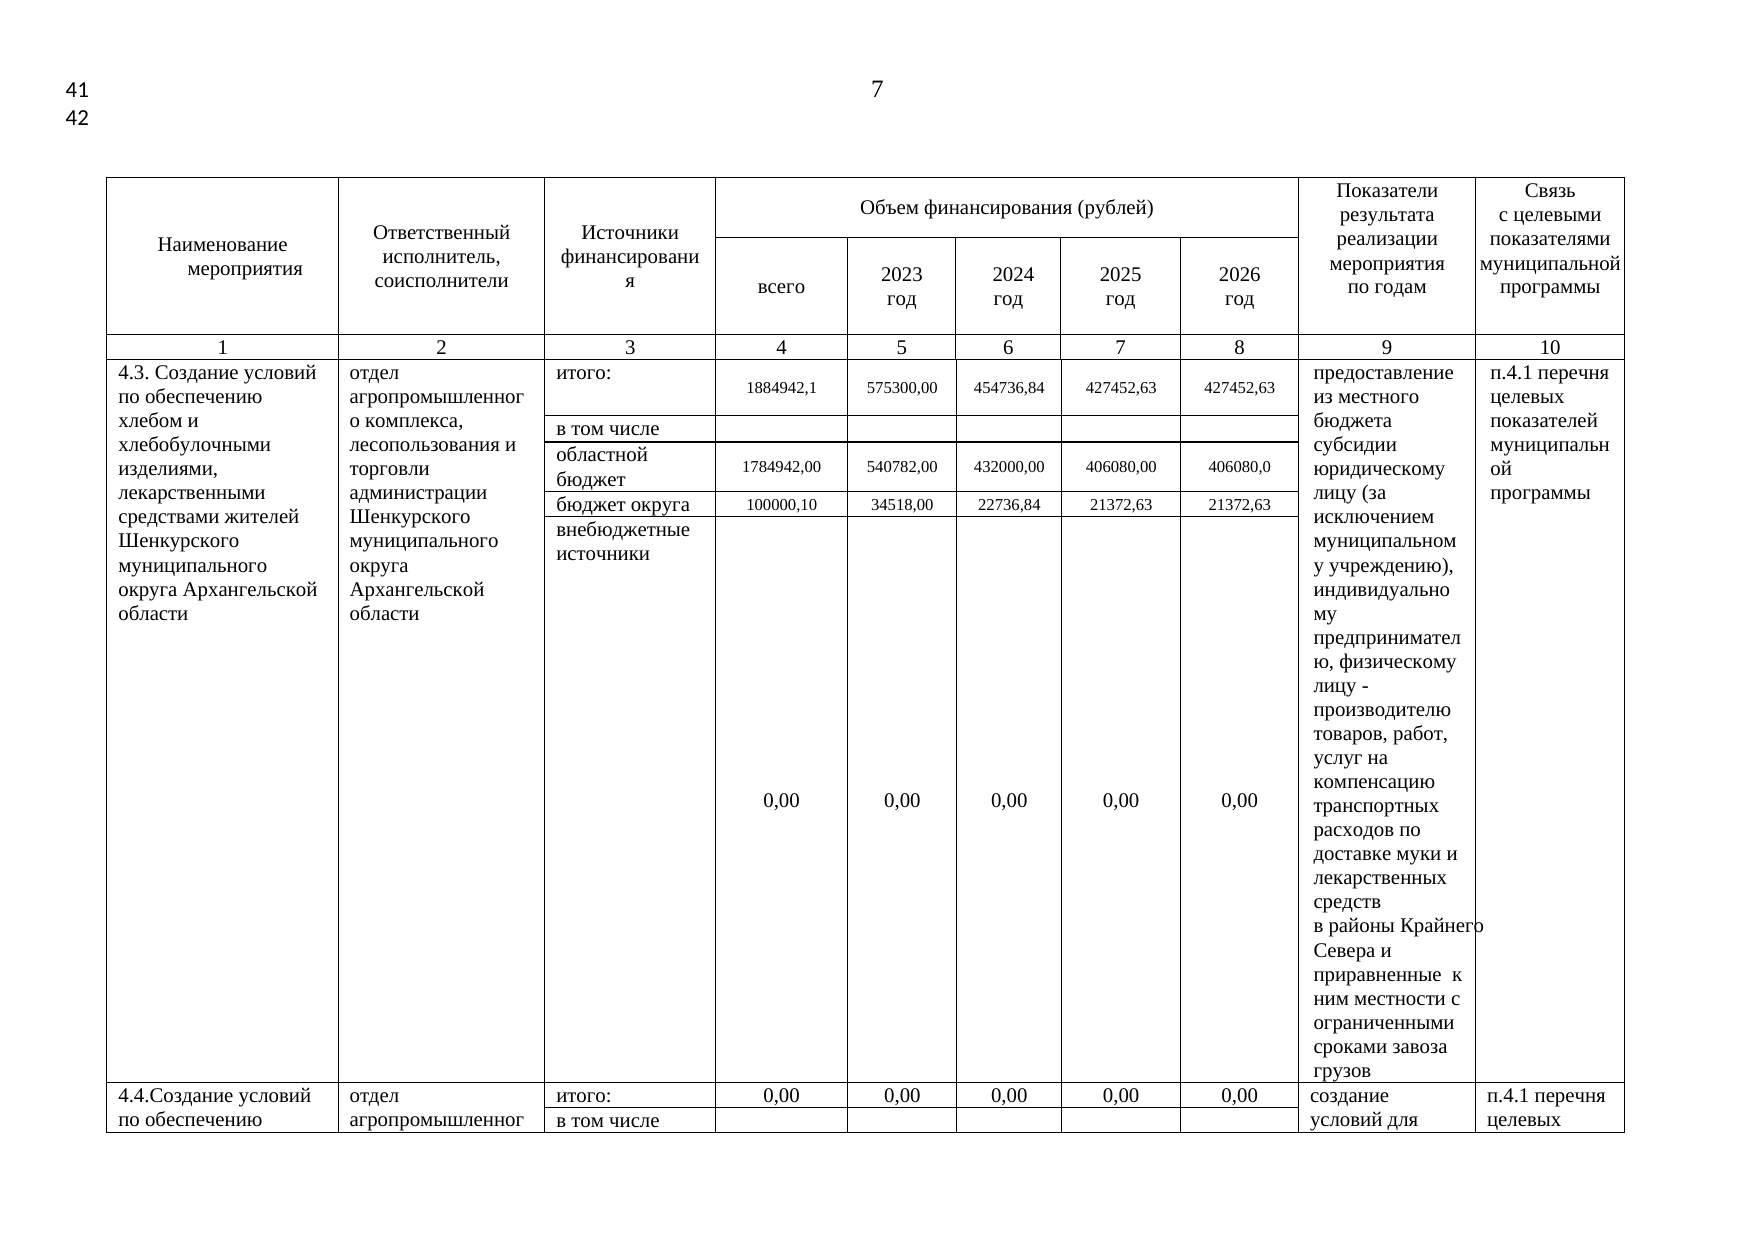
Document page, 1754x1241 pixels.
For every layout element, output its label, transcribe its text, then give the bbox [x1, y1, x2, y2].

table_cell областной бюджет [545, 443, 715, 491]
table_cell 100000,10 [716, 492, 847, 516]
table_header Объем финансирования (рублей) [716, 178, 1298, 237]
table_cell 0,00 [848, 1083, 956, 1107]
table_header Связь с целевыми показателями муниципальной программы [1476, 178, 1624, 334]
table_cell [1062, 416, 1180, 441]
table_cell [716, 1108, 847, 1132]
table_cell [1181, 1108, 1298, 1132]
table_cell 2 [339, 335, 544, 359]
table_cell 2024 год [956, 238, 1060, 334]
table_cell 540782,00 [848, 443, 956, 491]
table_header Показатели результата реализации мероприятия по годам [1299, 178, 1475, 334]
table_cell 6 [956, 335, 1060, 359]
table_cell 21372,63 [1062, 492, 1180, 516]
table_cell [848, 1108, 956, 1132]
table_cell итого: [545, 360, 715, 415]
table_cell в том числе [545, 1108, 715, 1132]
table_cell 8 [1181, 335, 1298, 359]
table_cell бюджет округа [545, 492, 715, 516]
table_cell 5 [848, 335, 955, 359]
table_cell 406080,00 [1062, 443, 1180, 491]
table_cell 4.3. Создание условий по обеспечению хлебом и хлебобулочными изделиями, лекарственными средствами жителей Шенкурского муниципального округа Архангельской области [107, 360, 338, 1082]
table_cell 427452,63 [1062, 360, 1180, 415]
table_cell 34518,00 [848, 492, 956, 516]
table_cell п.4.1 перечня целевых показателей муниципальной программы [1476, 360, 1624, 1082]
table_cell 10 [1476, 335, 1624, 359]
table_cell 432000,00 [957, 443, 1061, 491]
table_cell 4.4.Создание условий по обеспечению товарами первой необходимости жителей, проживающих в труднодоступных и малонаселенных пунктах Шенкурского муниципального округа Архангельской области [107, 1083, 338, 1132]
table_cell [957, 416, 1061, 441]
table_cell 406080,0 [1181, 443, 1298, 491]
table_cell 3 [545, 335, 715, 359]
table_cell 9 [1299, 335, 1475, 359]
table_cell создание условий для обеспечения жителей, Шенкурского муниципального округа Архангельской области услугами торговли [1299, 1083, 1475, 1132]
table_cell 4 [716, 335, 847, 359]
table_cell [957, 1108, 1061, 1132]
table_cell [716, 416, 847, 441]
table_cell 21372,63 [1181, 492, 1298, 516]
table_cell 0,00 [1062, 517, 1180, 1082]
table_cell внебюджетные источники [545, 517, 715, 1082]
table_cell 0,00 [1181, 517, 1298, 1082]
table_cell 1884942,1 [716, 360, 847, 415]
table_cell 427452,63 [1181, 360, 1298, 415]
table_cell [1062, 1108, 1180, 1132]
table_cell 0,00 [957, 517, 1061, 1082]
table_cell отдел агропромышленного комплекса, лесопользования и торговли администрации Шенкурского муниципального округа Архангельской области [339, 1083, 544, 1132]
table_cell отдел агропромышленного комплекса, лесопользования и торговли администрации Шенкурского муниципального округа Архангельской области [339, 360, 544, 1082]
table_cell 0,00 [716, 1083, 847, 1107]
table_cell всего [716, 238, 847, 334]
table_cell предоставление из местного бюджета субсидии юридическому лицу (за исключением муниципальному учреждению), индивидуальному предпринимателю, физическому лицу - производителю товаров, работ, услуг на компенсацию транспортных расходов по доставке муки и лекарственных средств в районы Крайнего Севера и приравненные к ним местности с ограниченными сроками завоза грузов [1299, 360, 1475, 1082]
table_cell 0,00 [716, 517, 847, 1082]
table_cell в том числе [545, 416, 715, 441]
table_cell 2023 год [848, 238, 955, 334]
table_header Наименование мероприятия [107, 178, 338, 334]
table_header Источники финансирования [545, 178, 715, 334]
table_cell 0,00 [957, 1083, 1061, 1107]
table_header Ответственный исполнитель, соисполнители [339, 178, 544, 334]
table_cell [848, 416, 956, 441]
table_cell 575300,00 [848, 360, 956, 415]
table_cell 22736,84 [957, 492, 1061, 516]
table_cell 0,00 [848, 517, 956, 1082]
table_cell 0,00 [1181, 1083, 1298, 1107]
table_cell 1 [107, 335, 338, 359]
table_cell 2025 год [1061, 238, 1180, 334]
table_cell 0,00 [1062, 1083, 1180, 1107]
table_cell итого: [545, 1083, 715, 1107]
table_cell [1181, 416, 1298, 441]
table_cell 454736,84 [957, 360, 1061, 415]
table_cell 1784942,00 [716, 443, 847, 491]
table_cell 2026 год [1181, 238, 1298, 334]
table_cell 7 [1061, 335, 1180, 359]
table_cell п.4.1 перечня целевых показателей муниципальной программы [1476, 1083, 1624, 1132]
